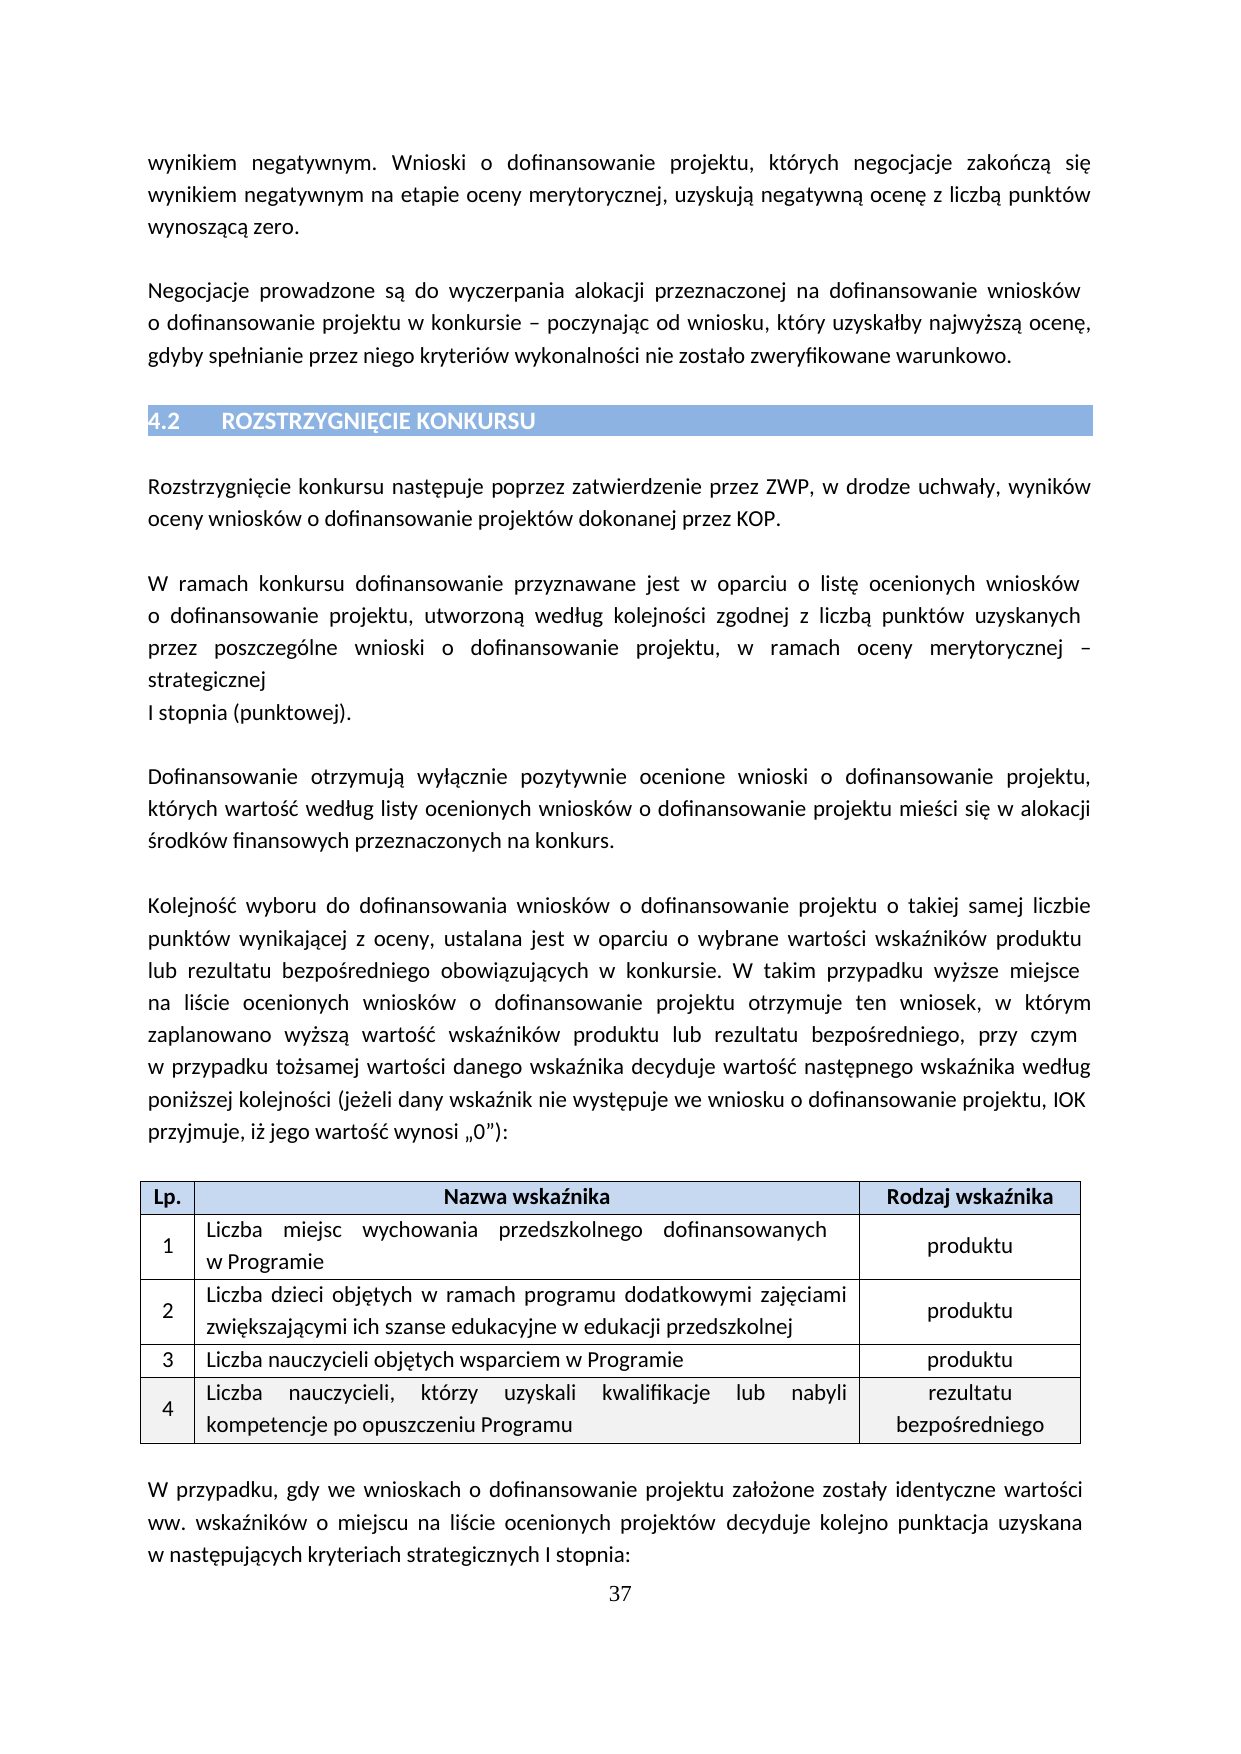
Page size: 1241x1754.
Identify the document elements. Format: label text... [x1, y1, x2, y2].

table_header Lp. [141, 1182, 194, 1214]
table_header Nazwa wskaźnika [195, 1182, 859, 1214]
text 4.2 ROZSTRZYGNIĘCIE KONKURSU [148, 405, 1093, 436]
table_cell 4 [141, 1378, 194, 1442]
text Negocjacje prowadzone są do wyczerpania alokacji przeznaczonej na dofinansowanie wniosków o dofinansowanie projektu w konkursie – poczynając od wniosku, który uzyskałby najwyższą ocenę, gdyby spełnianie przez niego kryteriów wykonalności nie zostało zweryfikowane warunkowo. [148, 276, 1093, 369]
table_cell 1 [141, 1215, 194, 1279]
table_cell produktu [860, 1215, 1080, 1279]
table_cell Liczba miejsc wychowania przedszkolnego dofinansowanych w Programie [195, 1215, 859, 1279]
table_cell produktu [860, 1345, 1080, 1377]
table_header Rodzaj wskaźnika [860, 1182, 1080, 1214]
text W przypadku, gdy we wnioskach o dofinansowanie projektu założone zostały identyczne wartości ww. wskaźników o miejscu na liście ocenionych projektów decyduje kolejno punktacja uzyskana w następujących kryteriach strategicznych I stopnia: [148, 1476, 1093, 1568]
text Dofinansowanie otrzymują wyłącznie pozytywnie ocenione wnioski o dofinansowanie projektu, których wartość według listy ocenionych wniosków o dofinansowanie projektu mieści się w alokacji środków finansowych przeznaczonych na konkurs. [148, 762, 1093, 854]
table_cell Liczba nauczycieli, którzy uzyskali kwalifikacje lub nabyli kompetencje po opuszczeniu Programu [195, 1378, 859, 1442]
table_cell produktu [860, 1280, 1080, 1344]
table_cell Liczba nauczycieli objętych wsparciem w Programie [195, 1345, 859, 1377]
text Kolejność wyboru do dofinansowania wniosków o dofinansowanie projektu o takiej samej liczbie punktów wynikającej z oceny, ustalana jest w oparciu o wybrane wartości wskaźników produktu lub rezultatu bezpośredniego obowiązujących w konkursie. W takim przypadku wyższe miejsce na liście ocenionych wniosków o dofinansowanie projektu otrzymuje ten wniosek, w którym zaplanowano wyższą wartość wskaźników produktu lub rezultatu bezpośredniego, przy czym w przypadku tożsamej wartości danego wskaźnika decyduje wartość następnego wskaźnika według poniższej kolejności (jeżeli dany wskaźnik nie występuje we wniosku o dofinansowanie projektu, IOK przyjmuje, iż jego wartość wynosi „0”): [148, 892, 1093, 1145]
text Rozstrzygnięcie konkursu następuje poprzez zatwierdzenie przez ZWP, w drodze uchwały, wyników oceny wniosków o dofinansowanie projektów dokonanej przez KOP. [148, 472, 1093, 532]
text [148, 148, 1093, 240]
table_cell 3 [141, 1345, 194, 1377]
table_cell rezultatu bezpośredniego [860, 1378, 1080, 1442]
table_cell 2 [141, 1280, 194, 1344]
text W ramach konkursu dofinansowanie przyznawane jest w oparciu o listę ocenionych wniosków o dofinansowanie projektu, utworzoną według kolejności zgodnej z liczbą punktów uzyskanych przez poszczególne wnioski o dofinansowanie projektu, w ramach oceny merytorycznej – strategicznej I stopnia (punktowej). [148, 569, 1093, 726]
table_cell Liczba dzieci objętych w ramach programu dodatkowymi zajęciami zwiększającymi ich szanse edukacyjne w edukacji przedszkolnej [195, 1280, 859, 1344]
